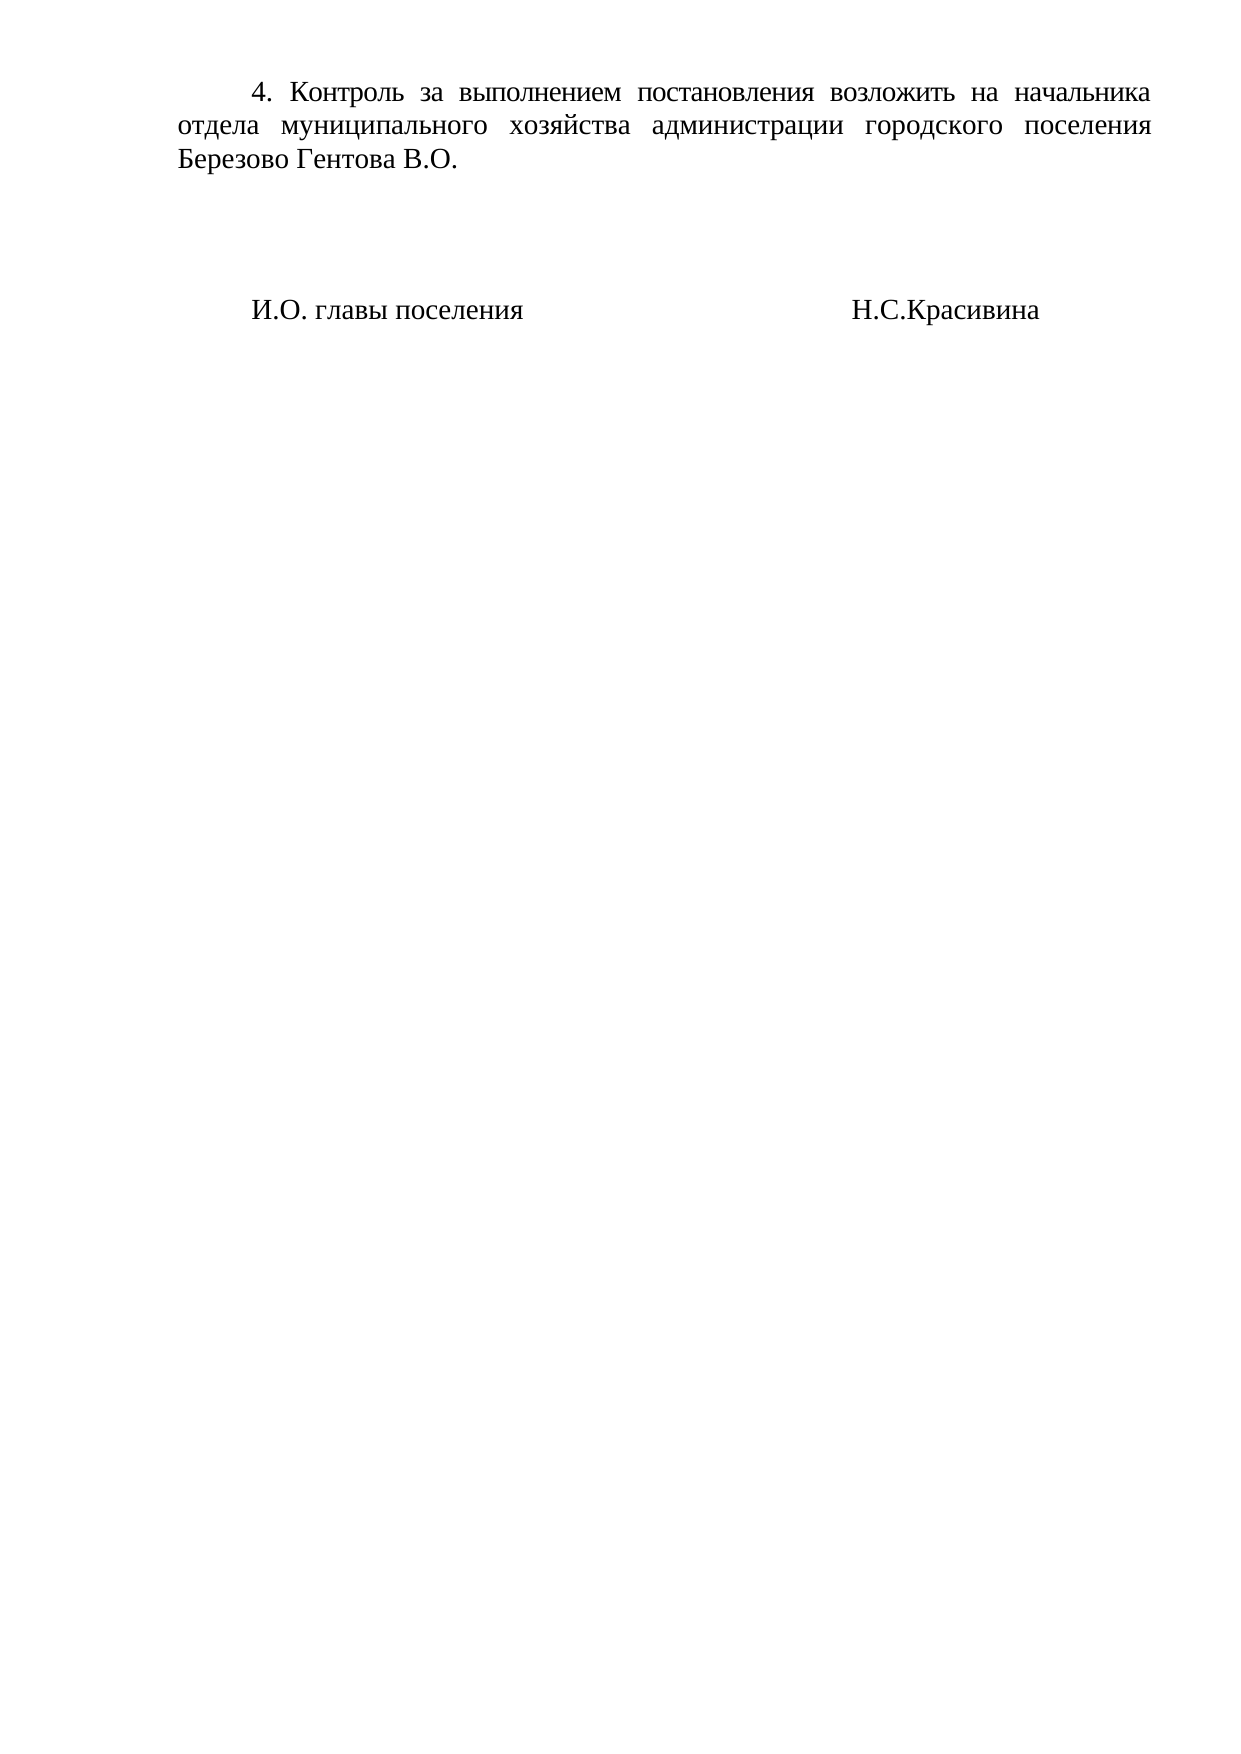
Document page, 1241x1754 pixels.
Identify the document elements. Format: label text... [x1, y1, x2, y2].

text 4. Контроль за выполнением постановления возложить на начальника отдела муниципального хозяйства администрации городского поселения Березово Гентова В.О. [177, 74, 1152, 174]
text И.О. главы поселения Н.С.Красивина [177, 292, 1152, 325]
